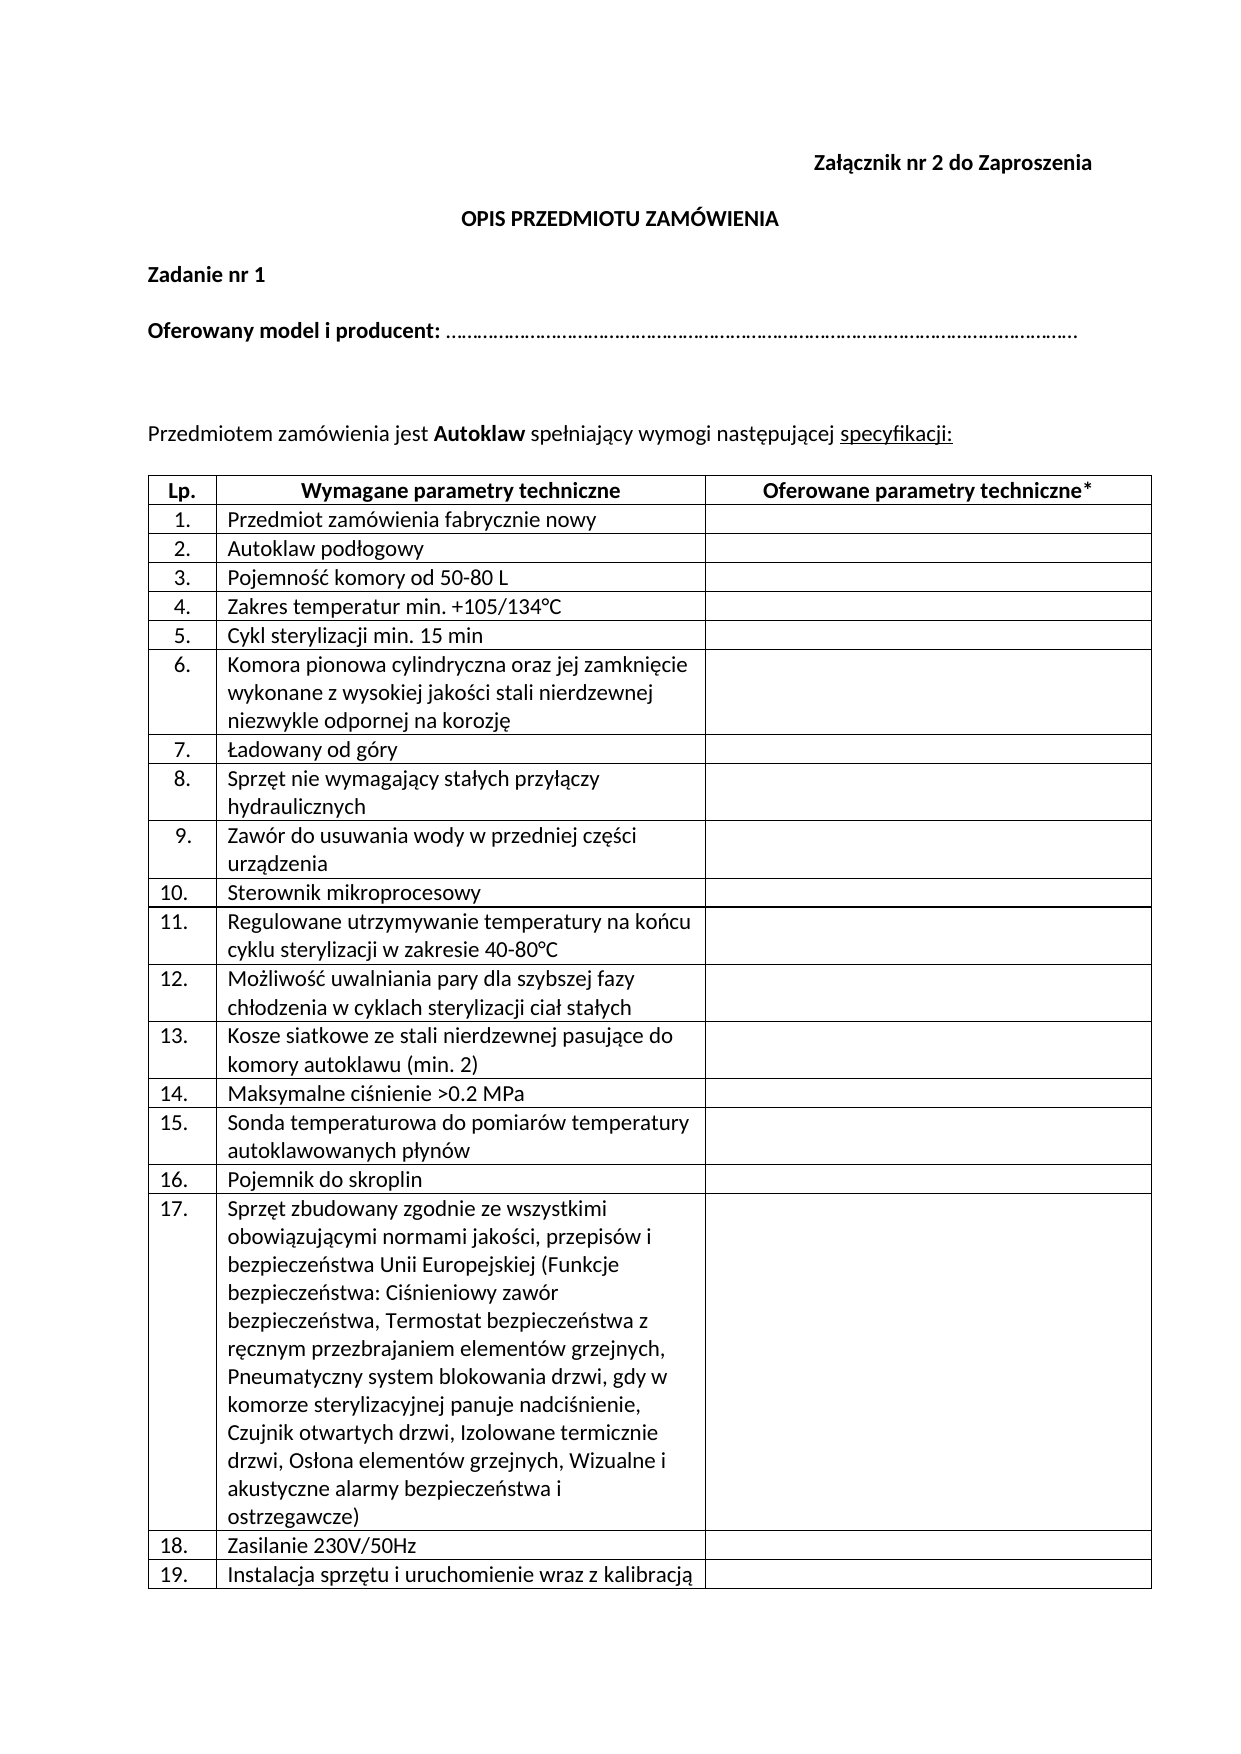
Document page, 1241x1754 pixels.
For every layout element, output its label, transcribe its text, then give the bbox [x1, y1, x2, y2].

table_cell Zasilanie 230V/50Hz [217, 1531, 705, 1559]
table_cell [706, 735, 1151, 763]
table_cell 11. [149, 908, 216, 963]
table_cell Regulowane utrzymywanie temperatury na końcu cyklu sterylizacji w zakresie 40-80°C [217, 908, 705, 963]
table_cell Zakres temperatur min. +105/134°C [217, 592, 705, 620]
table_cell 17. [149, 1194, 216, 1530]
table_cell Sterownik mikroprocesowy [217, 879, 705, 906]
table_cell Autoklaw podłogowy [217, 534, 705, 562]
table_cell 2. [149, 534, 216, 562]
table_cell 15. [149, 1108, 216, 1164]
table_cell Komora pionowa cylindryczna oraz jej zamknięcie wykonane z wysokiej jakości stali nierdzewnej niezwykle odpornej na korozję [217, 650, 705, 734]
table_cell [706, 821, 1151, 877]
table_cell [706, 534, 1151, 562]
table_cell 19. [149, 1560, 216, 1588]
table_cell Przedmiot zamówienia fabrycznie nowy [217, 505, 705, 533]
table_cell Sonda temperaturowa do pomiarów temperatury autoklawowanych płynów [217, 1108, 705, 1164]
table_cell [706, 1165, 1151, 1193]
table_cell 13. [149, 1022, 216, 1078]
table_cell 9. [149, 821, 216, 877]
table_cell [706, 1531, 1151, 1559]
table_cell Możliwość uwalniania pary dla szybszej fazy chłodzenia w cyklach sterylizacji ciał stałych [217, 965, 705, 1021]
table_cell 8. [149, 764, 216, 820]
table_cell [217, 1560, 705, 1588]
table_cell 6. [149, 650, 216, 734]
table_cell Pojemność komory od 50-80 L [217, 563, 705, 591]
table_cell 10. [149, 879, 216, 906]
table_cell 16. [149, 1165, 216, 1193]
table_cell [706, 621, 1151, 649]
table_cell Sprzęt zbudowany zgodnie ze wszystkimi obowiązującymi normami jakości, przepisów i bezpieczeństwa Unii Europejskiej (Funkcje bezpieczeństwa: Ciśnieniowy zawór bezpieczeństwa, Termostat bezpieczeństwa z ręcznym przezbrajaniem elementów grzejnych, Pneumatyczny system blokowania drzwi, gdy w komorze sterylizacyjnej panuje nadciśnienie, Czujnik otwartych drzwi, Izolowane termicznie drzwi, Osłona elementów grzejnych, Wizualne i akustyczne alarmy bezpieczeństwa i ostrzegawcze) [217, 1194, 705, 1530]
table_cell [706, 1194, 1151, 1530]
table_cell [706, 1560, 1151, 1588]
text Załącznik nr 2 do Zaproszenia [148, 148, 1093, 176]
table_cell [706, 505, 1151, 533]
table_cell Maksymalne ciśnienie >0.2 MPa [217, 1079, 705, 1107]
table_cell 18. [149, 1531, 216, 1559]
table_cell 7. [149, 735, 216, 763]
text Oferowany model i producent: ………………………………………………………………………………………………………… [148, 316, 1093, 344]
table_cell [706, 908, 1151, 963]
table_cell Ładowany od góry [217, 735, 705, 763]
table_cell 3. [149, 563, 216, 591]
table_cell [706, 879, 1151, 906]
table_cell 12. [149, 965, 216, 1021]
table_cell [706, 650, 1151, 734]
text Przedmiotem zamówienia jest Autoklaw spełniający wymogi następującej specyfikacji: [148, 419, 1093, 447]
table_cell Zawór do usuwania wody w przedniej części urządzenia [217, 821, 705, 877]
table_cell [706, 592, 1151, 620]
table_cell [706, 563, 1151, 591]
table_cell [706, 1108, 1151, 1164]
table_cell [706, 965, 1151, 1021]
table_cell Pojemnik do skroplin [217, 1165, 705, 1193]
table_cell [706, 764, 1151, 820]
table_header Wymagane parametry techniczne [217, 476, 705, 504]
table_header Oferowane parametry techniczne* [706, 476, 1151, 504]
table_cell [706, 1079, 1151, 1107]
table_cell Kosze siatkowe ze stali nierdzewnej pasujące do komory autoklawu (min. 2) [217, 1022, 705, 1078]
table_cell Sprzęt nie wymagający stałych przyłączy hydraulicznych [217, 764, 705, 820]
table_cell 14. [149, 1079, 216, 1107]
text OPIS PRZEDMIOTU ZAMÓWIENIA [148, 204, 1093, 232]
table_cell 1. [149, 505, 216, 533]
text Zadanie nr 1 [148, 260, 1093, 288]
table_cell [706, 1022, 1151, 1078]
table_header Lp. [149, 476, 216, 504]
table_cell 5. [149, 621, 216, 649]
table_cell Cykl sterylizacji min. 15 min [217, 621, 705, 649]
table_cell 4. [149, 592, 216, 620]
